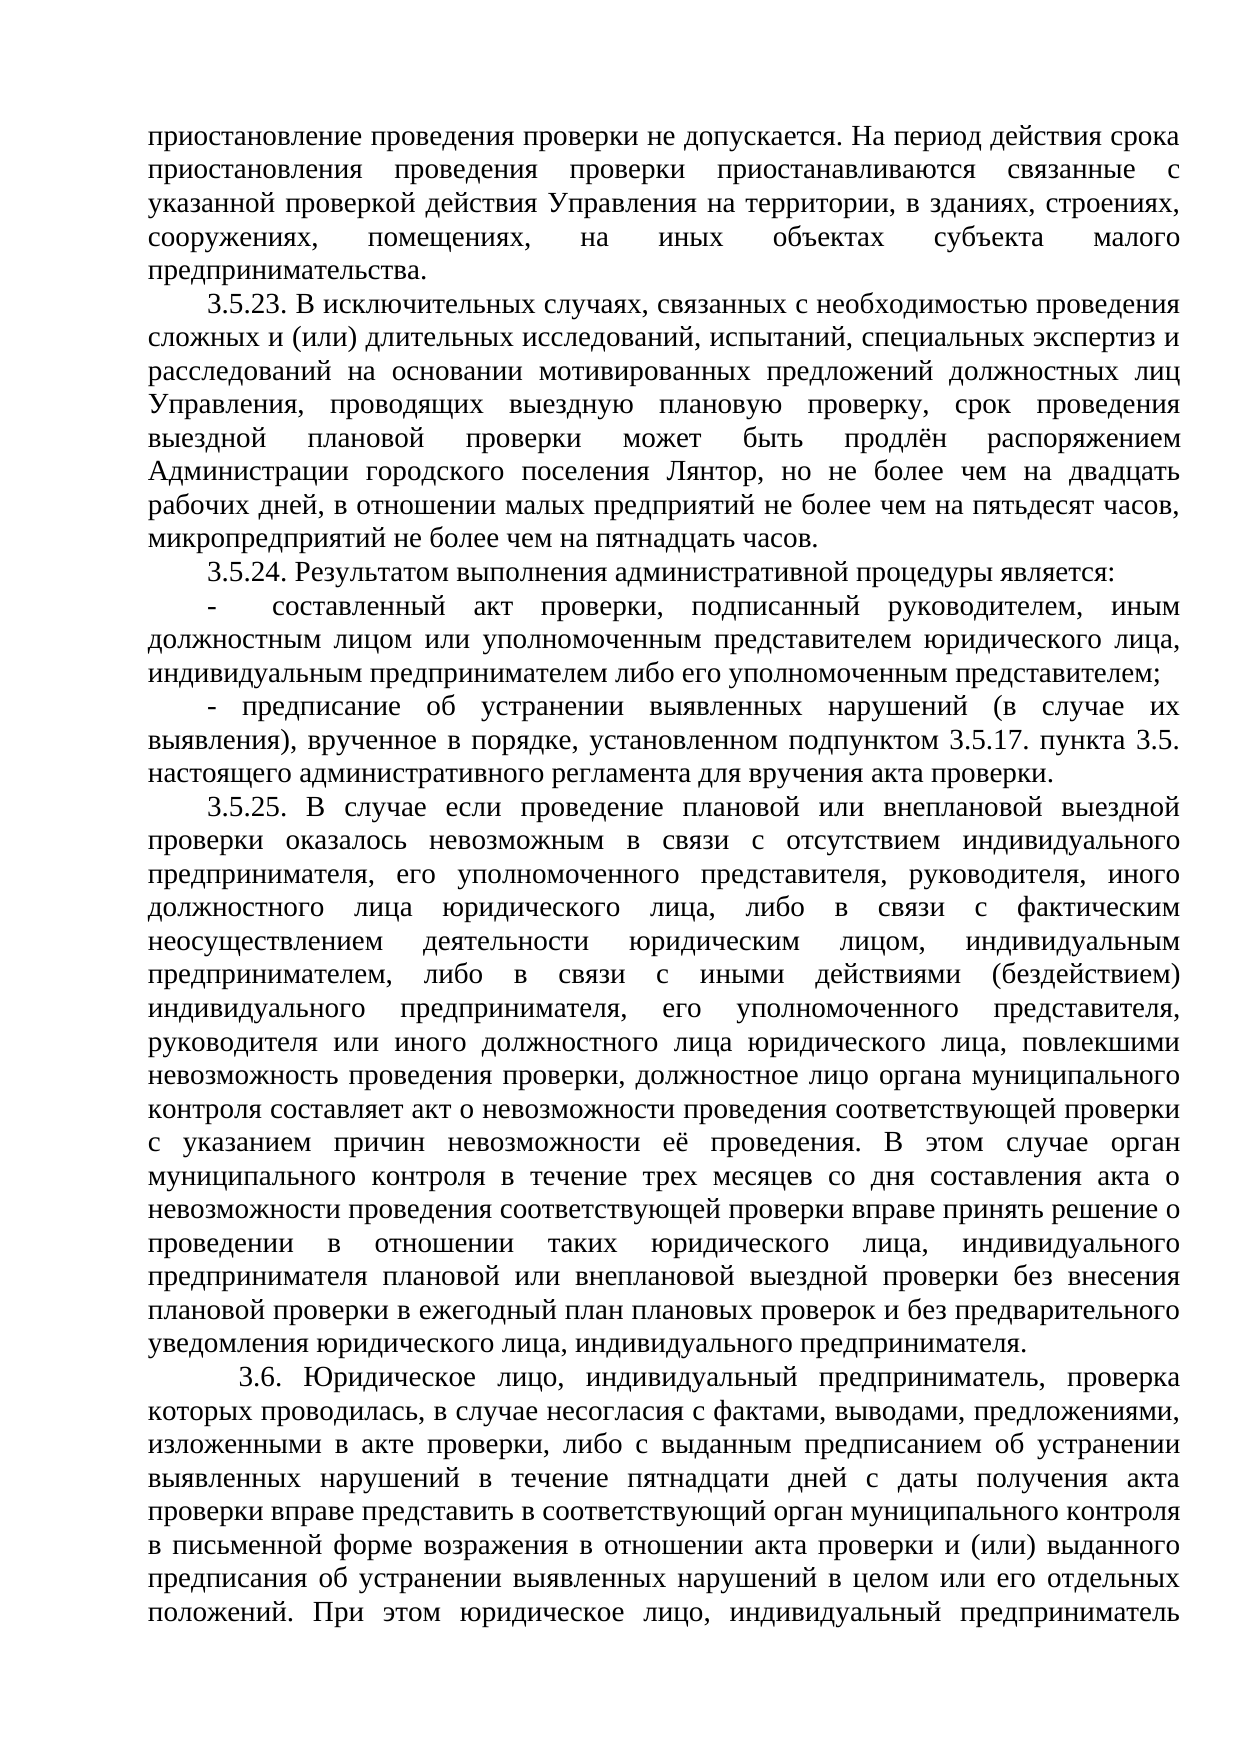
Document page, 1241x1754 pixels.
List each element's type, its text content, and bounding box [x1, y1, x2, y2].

text 3.5.23. В исключительных случаях, связанных с необходимостью проведения сложных и (или) длительных исследований, испытаний, специальных экспертиз и расследований на основании мотивированных предложений должностных лиц Управления, проводящих выездную плановую проверку, срок проведения выездной плановой проверки может быть продлён распоряжением Администрации городского поселения Лянтор, но не более чем на двадцать рабочих дней, в отношении малых предприятий не более чем на пятьдесят часов, микропредприятий не более чем на пятнадцать часов. [148, 286, 1181, 554]
text - предписание об устранении выявленных нарушений (в случае их выявления), врученное в порядке, установленном подпунктом 3.5.17. пункта 3.5. настоящего административного регламента для вручения акта проверки. [148, 688, 1181, 789]
text 3.5.24. Результатом выполнения административной процедуры является: [148, 554, 1181, 588]
text - составленный акт проверки, подписанный руководителем, иным должностным лицом или уполномоченным представителем юридического лица, индивидуальным предпринимателем либо его уполномоченным представителем; [148, 588, 1181, 688]
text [148, 1359, 1181, 1627]
text 3.5.25. В случае если проведение плановой или внеплановой выездной проверки оказалось невозможным в связи с отсутствием индивидуального предпринимателя, его уполномоченного представителя, руководителя, иного должностного лица юридического лица, либо в связи с фактическим неосуществлением деятельности юридическим лицом, индивидуальным предпринимателем, либо в связи с иными действиями (бездействием) индивидуального предпринимателя, его уполномоченного представителя, руководителя или иного должностного лица юридического лица, повлекшими невозможность проведения проверки, должностное лицо органа муниципального контроля составляет акт о невозможности проведения соответствующей проверки с указанием причин невозможности её проведения. В этом случае орган муниципального контроля в течение трех месяцев со дня составления акта о невозможности проведения соответствующей проверки вправе принять решение о проведении в отношении таких юридического лица, индивидуального предпринимателя плановой или внеплановой выездной проверки без внесения плановой проверки в ежегодный план плановых проверок и без предварительного уведомления юридического лица, индивидуального предпринимателя. [148, 789, 1181, 1359]
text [148, 118, 1181, 286]
